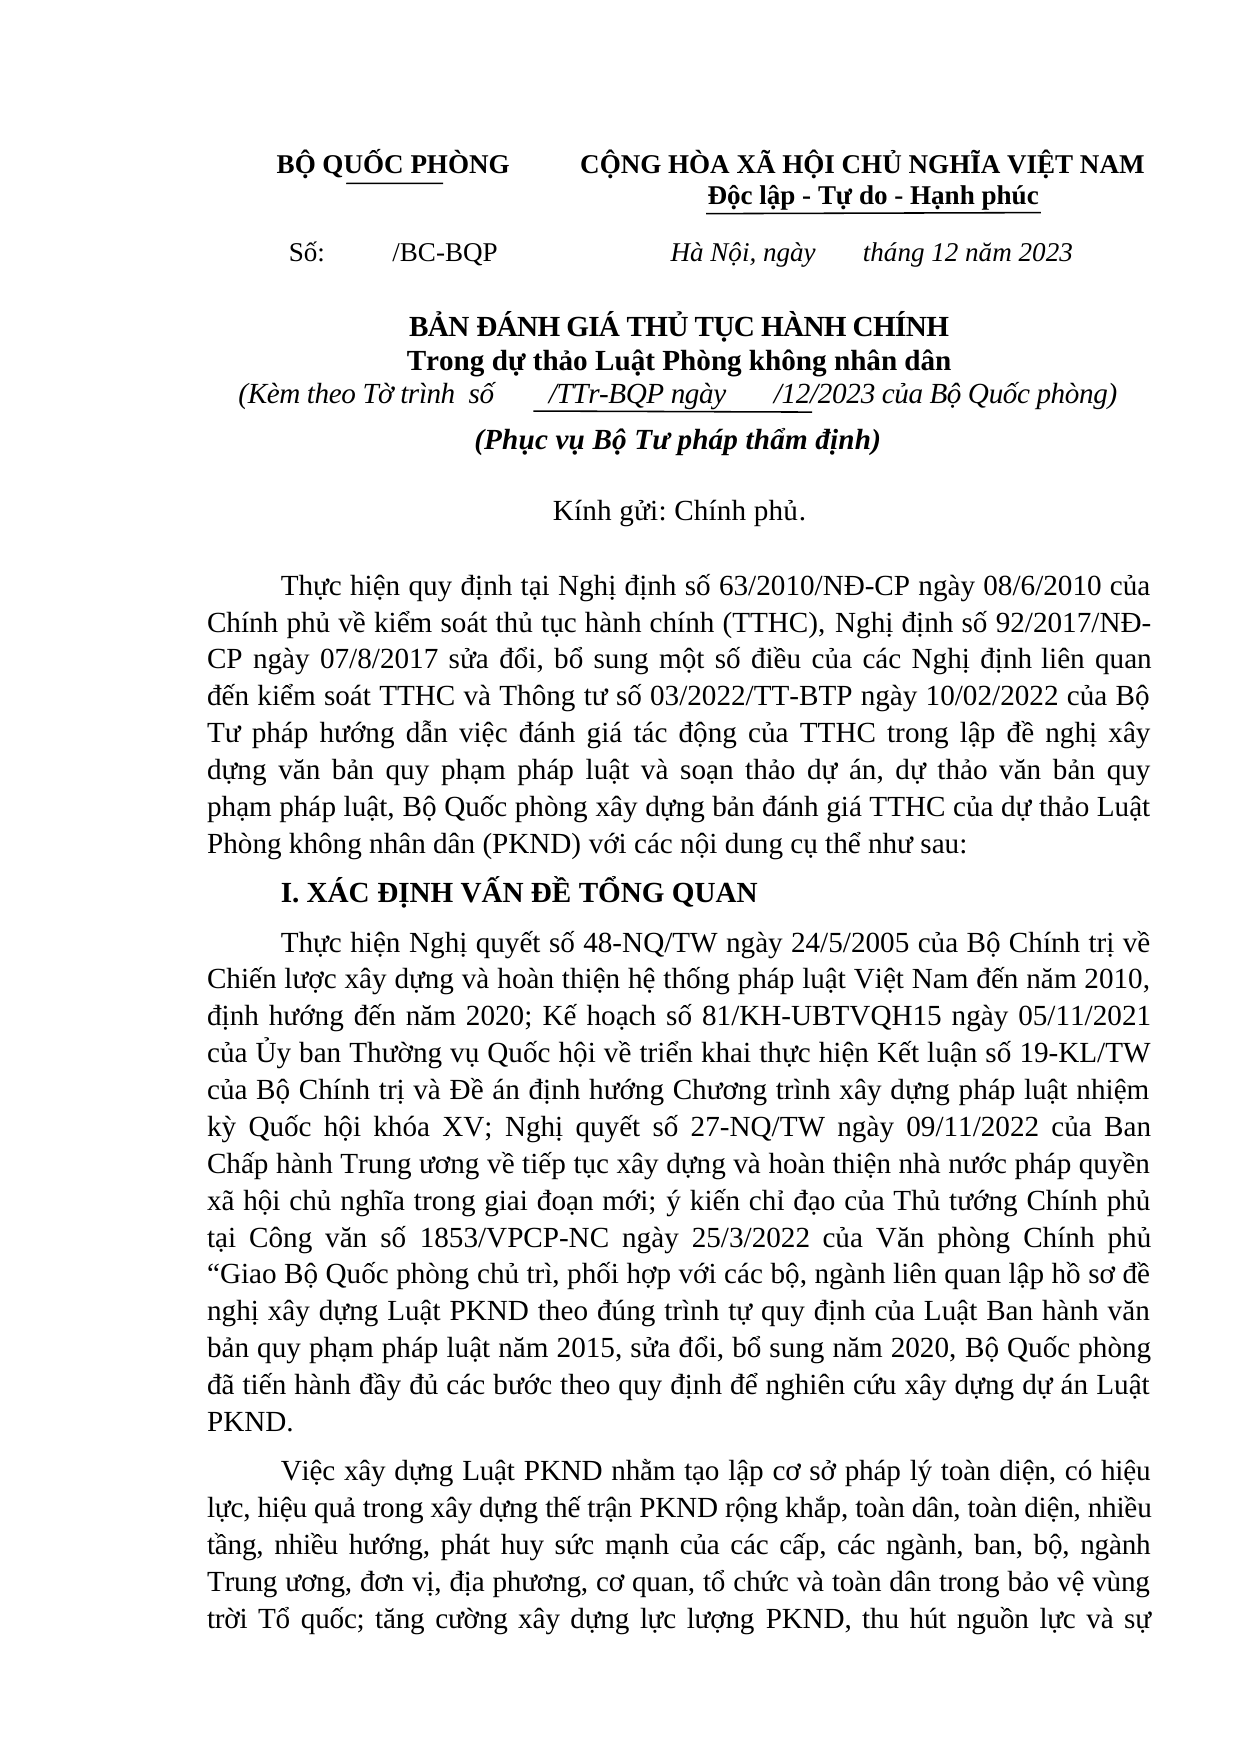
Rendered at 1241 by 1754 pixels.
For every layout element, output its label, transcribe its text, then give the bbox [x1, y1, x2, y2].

text Kính gửi: Chính phủ. [207, 493, 1152, 527]
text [207, 1453, 1152, 1634]
text (Kèm theo Tờ trình số /TTr-BQP ngày /12/2023 của Bộ Quốc phòng) [207, 376, 1152, 410]
table_cell Hà Nội, ngày tháng 12 năm 2023 [568, 236, 1178, 267]
text (Phục vụ Bộ Tư pháp thẩm định) [207, 422, 1152, 456]
text Thực hiện quy định tại Nghị định số 63/2010/NĐ-CP ngày 08/6/2010 của Chính phủ về kiểm soát thủ tục hành chính (TTHC), Nghị định số 92/2017/NĐ-CP ngày 07/8/2017 sửa đổi, bổ sung một số điều của các Nghị định liên quan đến kiểm soát TTHC và Thông tư số 03/2022/TT-BTP ngày 10/02/2022 của Bộ Tư pháp hướng dẫn việc đánh giá tác động của TTHC trong lập đề nghị xây dựng văn bản quy phạm pháp luật và soạn thảo dự án, dự thảo văn bản quy phạm pháp luật, Bộ Quốc phòng xây dựng bản đánh giá TTHC của dự thảo Luật Phòng không nhân dân (PKND) với các nội dung cụ thể như sau: [207, 568, 1152, 859]
table_header BỘ QUỐC PHÒNG [218, 148, 568, 236]
table_cell Số: /BC-BQP [218, 236, 568, 267]
text Trong dự thảo Luật Phòng không nhân dân [207, 343, 1152, 376]
table_header CỘNG HÒA XÃ HỘI CHỦ NGHĨA VIỆT NAM Độc lập - Tự do - Hạnh phúc [568, 148, 1178, 236]
text BẢN ĐÁNH GIÁ THỦ TỤC HÀNH CHÍNH [207, 309, 1152, 343]
text I. XÁC ĐỊNH VẤN ĐỀ TỔNG QUAN [207, 875, 1152, 909]
text Thực hiện Nghị quyết số 48-NQ/TW ngày 24/5/2005 của Bộ Chính trị về Chiến lược xây dựng và hoàn thiện hệ thống pháp luật Việt Nam đến năm 2010, định hướng đến năm 2020; Kế hoạch số 81/KH-UBTVQH15 ngày 05/11/2021 của Ủy ban Thường vụ Quốc hội về triển khai thực hiện Kết luận số 19-KL/TW của Bộ Chính trị và Đề án định hướng Chương trình xây dựng pháp luật nhiệm kỳ Quốc hội khóa XV; Nghị quyết số 27-NQ/TW ngày 09/11/2022 của Ban Chấp hành Trung ương về tiếp tục xây dựng và hoàn thiện nhà nước pháp quyền xã hội chủ nghĩa trong giai đoạn mới; ý kiến chỉ đạo của Thủ tướng Chính phủ tại Công văn số 1853/VPCP-NC ngày 25/3/2022 của Văn phòng Chính phủ “Giao Bộ Quốc phòng chủ trì, phối hợp với các bộ, ngành liên quan lập hồ sơ đề nghị xây dựng Luật PKND theo đúng trình tự quy định của Luật Ban hành văn bản quy phạm pháp luật năm 2015, sửa đổi, bổ sung năm 2020, Bộ Quốc phòng đã tiến hành đầy đủ các bước theo quy định để nghiên cứu xây dựng dự án Luật PKND. [207, 925, 1152, 1438]
